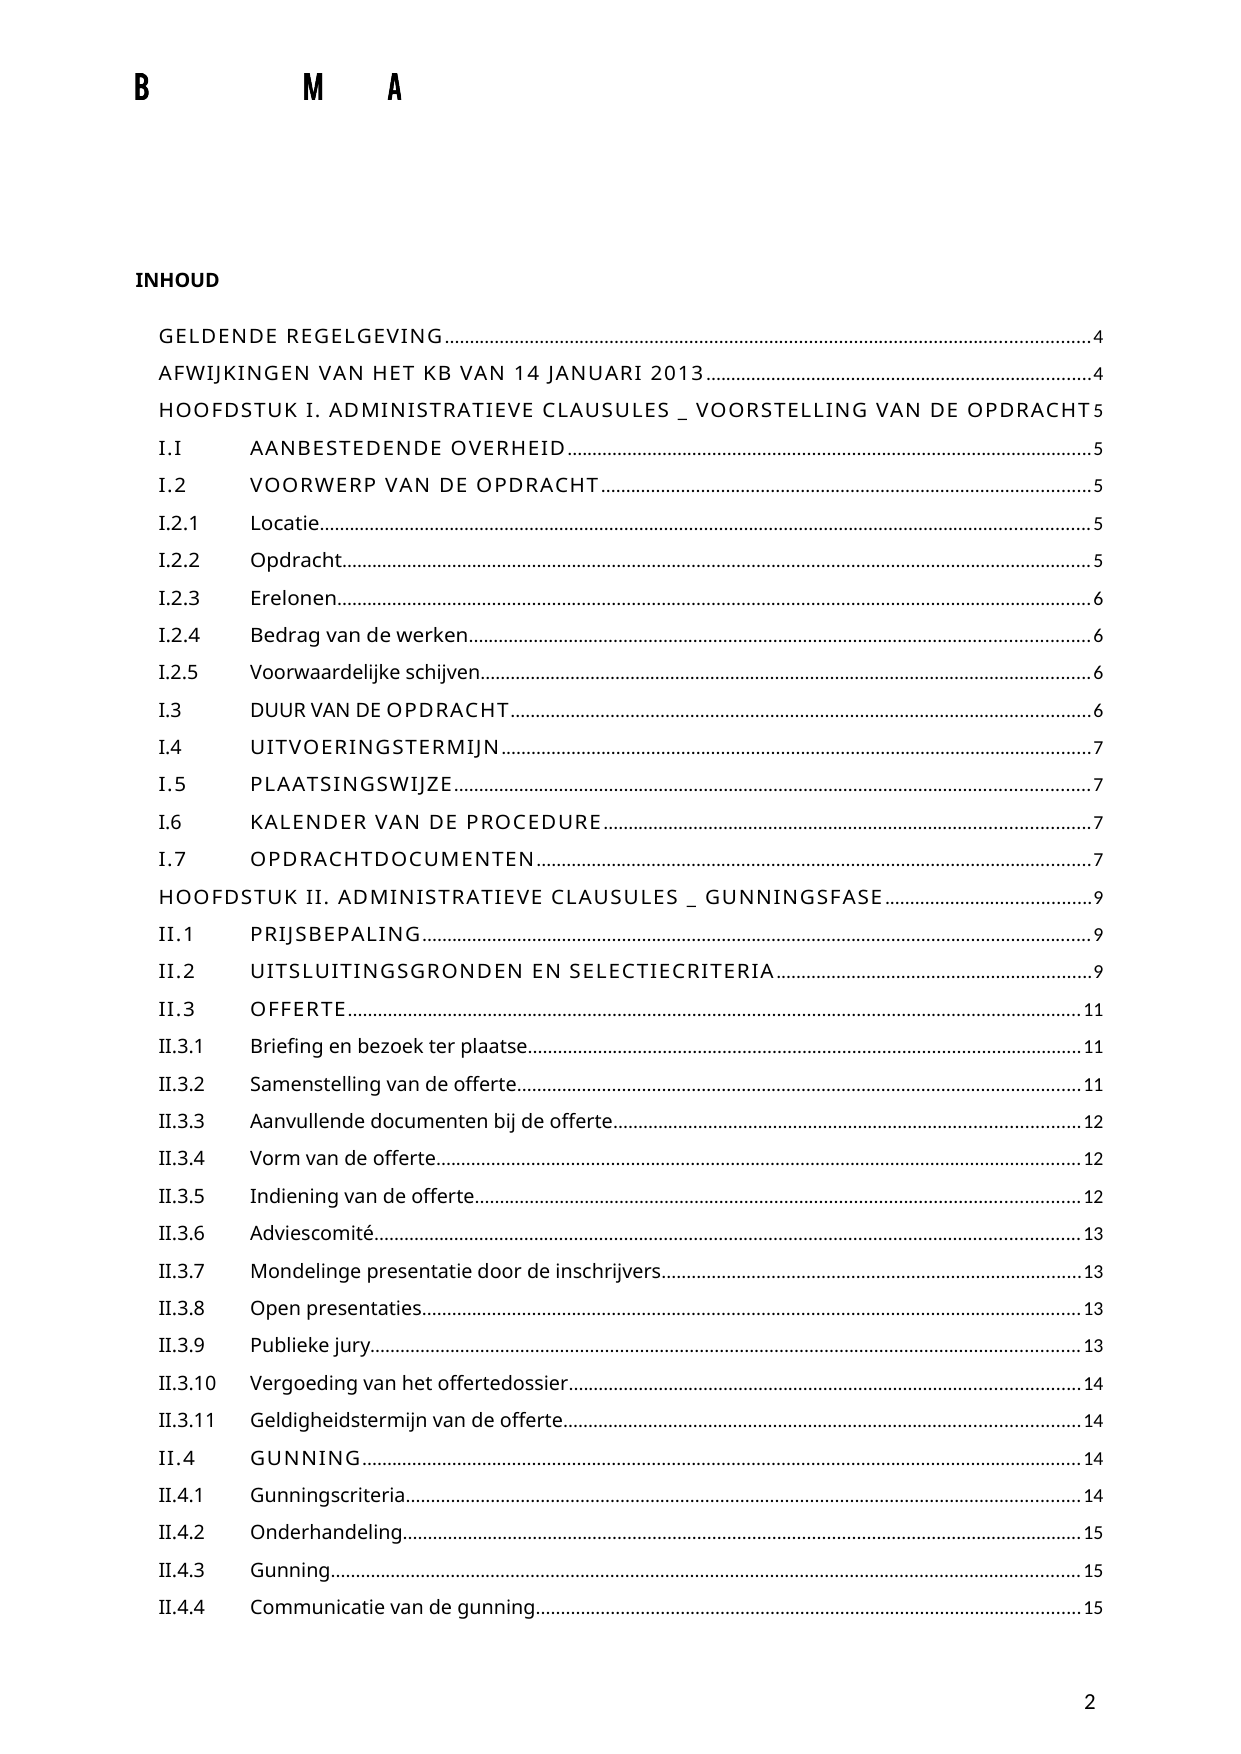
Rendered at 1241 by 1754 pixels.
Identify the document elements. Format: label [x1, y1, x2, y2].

picture [135, 73, 402, 100]
